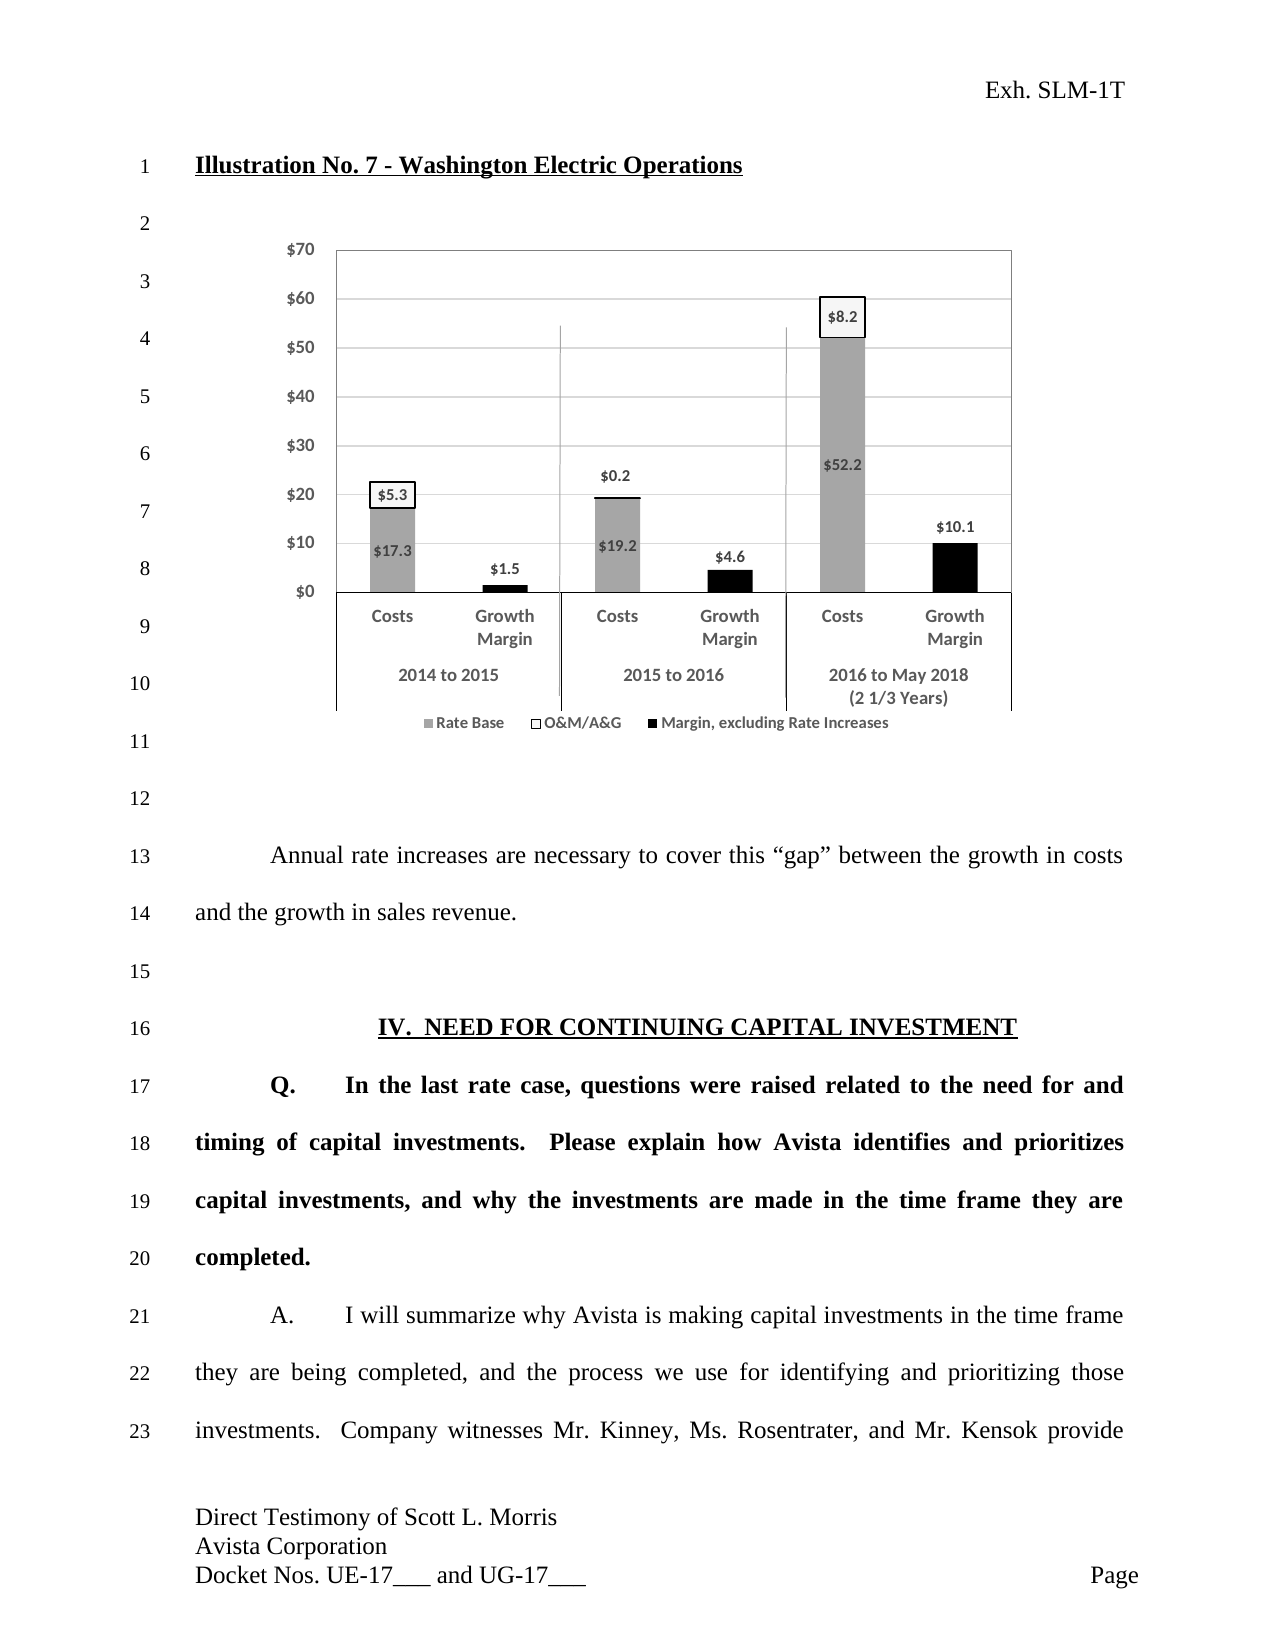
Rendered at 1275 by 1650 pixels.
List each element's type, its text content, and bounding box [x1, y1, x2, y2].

text IV. NEED FOR CONTINUING CAPITAL INVESTMENT [195, 1012, 1125, 1041]
text Annual rate increases are necessary to cover this “gap” between the growth in costs and the growth in sales revenue. [195, 840, 1125, 926]
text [195, 1300, 1125, 1444]
text Q. In the last rate case, questions were raised related to the need for and timing of capital investments. Please explain how Avista identifies and prioritizes capital investments, and why the investments are made in the time frame they are completed. [195, 1070, 1125, 1271]
text Illustration No. 7 - Washington Electric Operations [195, 150, 1125, 179]
